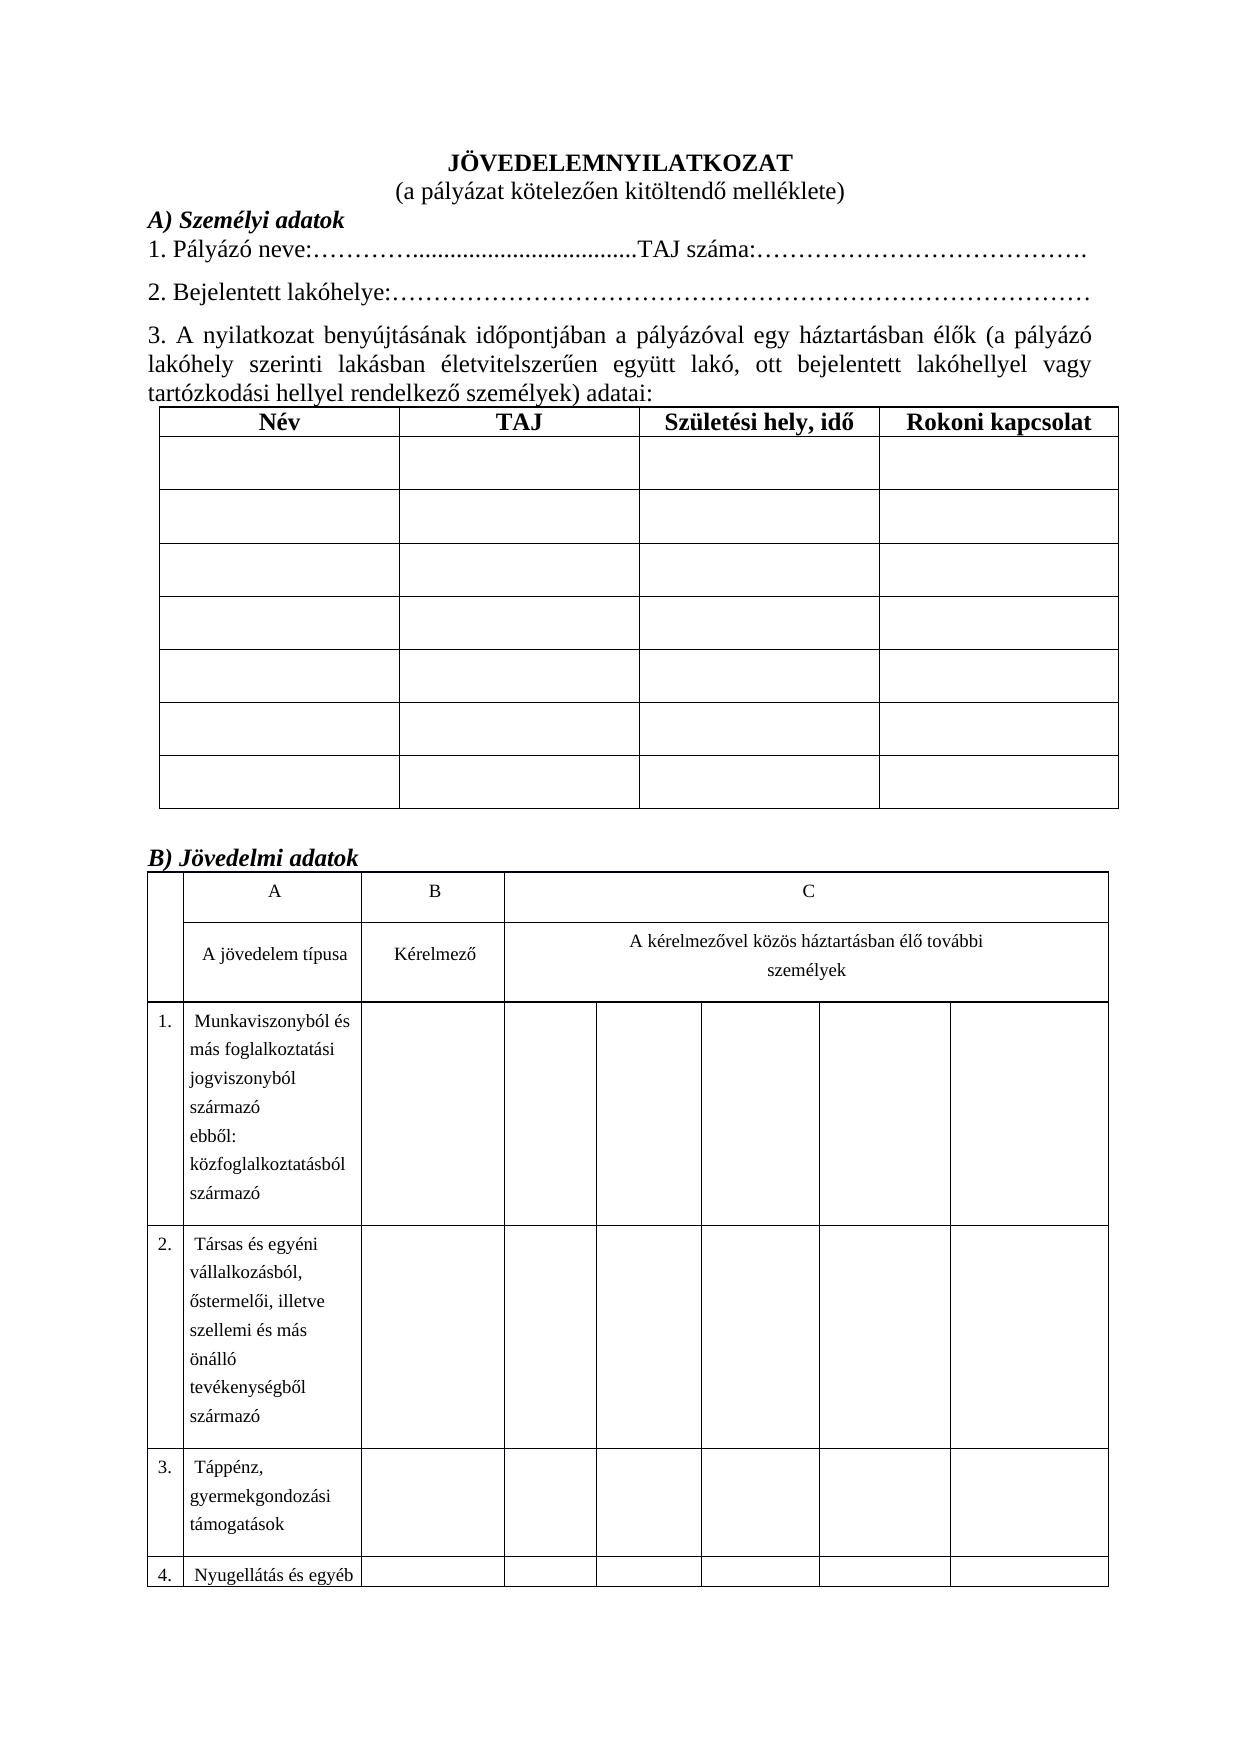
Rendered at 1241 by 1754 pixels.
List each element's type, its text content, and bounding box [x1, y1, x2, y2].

table_cell [702, 1449, 819, 1556]
table_cell [160, 597, 399, 649]
table_cell [880, 544, 1118, 596]
table_cell [160, 703, 399, 755]
table_header Születési hely, idő [640, 408, 879, 436]
text JÖVEDELEMNYILATKOZAT [148, 148, 1093, 176]
table_cell [400, 756, 639, 808]
table_cell [597, 1226, 701, 1448]
table_cell [820, 1226, 950, 1448]
table_cell [640, 756, 879, 808]
table_cell [362, 1226, 504, 1448]
table_cell [505, 1449, 596, 1556]
table_header TAJ [400, 408, 639, 436]
table_cell [640, 544, 879, 596]
text (a pályázat kötelezően kitöltendő melléklete) [148, 176, 1093, 205]
table_cell [880, 756, 1118, 808]
table_header [148, 873, 183, 922]
table_cell [505, 1003, 596, 1224]
table_cell [400, 437, 639, 489]
text A) Személyi adatok [148, 205, 1093, 234]
table_cell A kérelmezővel közös háztartásban élő további személyek [505, 923, 1108, 1001]
table_header C [505, 873, 1108, 922]
table_cell [400, 597, 639, 649]
table_cell [400, 544, 639, 596]
table_cell [820, 1557, 950, 1586]
table_cell [880, 703, 1118, 755]
table_cell [640, 490, 879, 542]
table_cell [597, 1003, 701, 1224]
table_cell [702, 1003, 819, 1224]
text B) Jövedelmi adatok [148, 843, 1093, 871]
text 1. Pályázó neve:…………....................................TAJ száma:…………………………………. [148, 234, 1093, 263]
table_cell [160, 650, 399, 702]
text 3. A nyilatkozat benyújtásának időpontjában a pályázóval egy háztartásban élők (a pályázó lakóhely szerinti lakásban életvitelszerűen együtt lakó, ott bejelentett lakóhellyel vagy tartózkodási hellyel rendelkező személyek) adatai: [148, 320, 1093, 406]
table_cell [951, 1226, 1108, 1448]
table_cell [160, 544, 399, 596]
table_header Rokoni kapcsolat [880, 408, 1118, 436]
table_cell 3. [148, 1449, 183, 1556]
table_cell [362, 1557, 504, 1586]
table_cell [160, 437, 399, 489]
table_cell [640, 703, 879, 755]
table_cell [640, 597, 879, 649]
table_cell [702, 1226, 819, 1448]
table_cell [362, 1003, 504, 1224]
table_cell [597, 1557, 701, 1586]
text 2. Bejelentett lakóhelye:………………………………………………………………………… [148, 277, 1093, 306]
table_header A [184, 873, 361, 922]
table_cell [160, 756, 399, 808]
table_cell Társas és egyéni vállalkozásból, őstermelői, illetve szellemi és más önálló tevékenységből származó [184, 1226, 361, 1448]
table_cell A jövedelem típusa [184, 923, 361, 1001]
table_cell [400, 650, 639, 702]
table_cell Munkaviszonyból és más foglalkoztatási jogviszonyból származó ebből: közfoglalkoztatásból származó [184, 1003, 361, 1224]
table_cell [505, 1226, 596, 1448]
table_header B [362, 873, 504, 922]
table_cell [184, 1557, 361, 1586]
table_cell [160, 490, 399, 542]
table_cell [880, 650, 1118, 702]
table_cell [362, 1449, 504, 1556]
table_cell 2. [148, 1226, 183, 1448]
table_cell [951, 1557, 1108, 1586]
table_cell [820, 1003, 950, 1224]
table_cell [400, 490, 639, 542]
table_cell [951, 1003, 1108, 1224]
table_header Név [160, 408, 399, 436]
table_cell [505, 1557, 596, 1586]
table_cell [400, 703, 639, 755]
table_cell [880, 437, 1118, 489]
table_cell [820, 1449, 950, 1556]
table_cell [597, 1449, 701, 1556]
table_cell [951, 1449, 1108, 1556]
table_cell [880, 490, 1118, 542]
table_cell [880, 597, 1118, 649]
table_cell Táppénz, gyermekgondozási támogatások [184, 1449, 361, 1556]
table_cell [640, 650, 879, 702]
table_cell [148, 922, 183, 1001]
table_cell 1. [148, 1003, 183, 1224]
table_cell 4. [148, 1557, 183, 1586]
table_cell [702, 1557, 819, 1586]
table_cell Kérelmező [362, 923, 504, 1001]
table_cell [640, 437, 879, 489]
